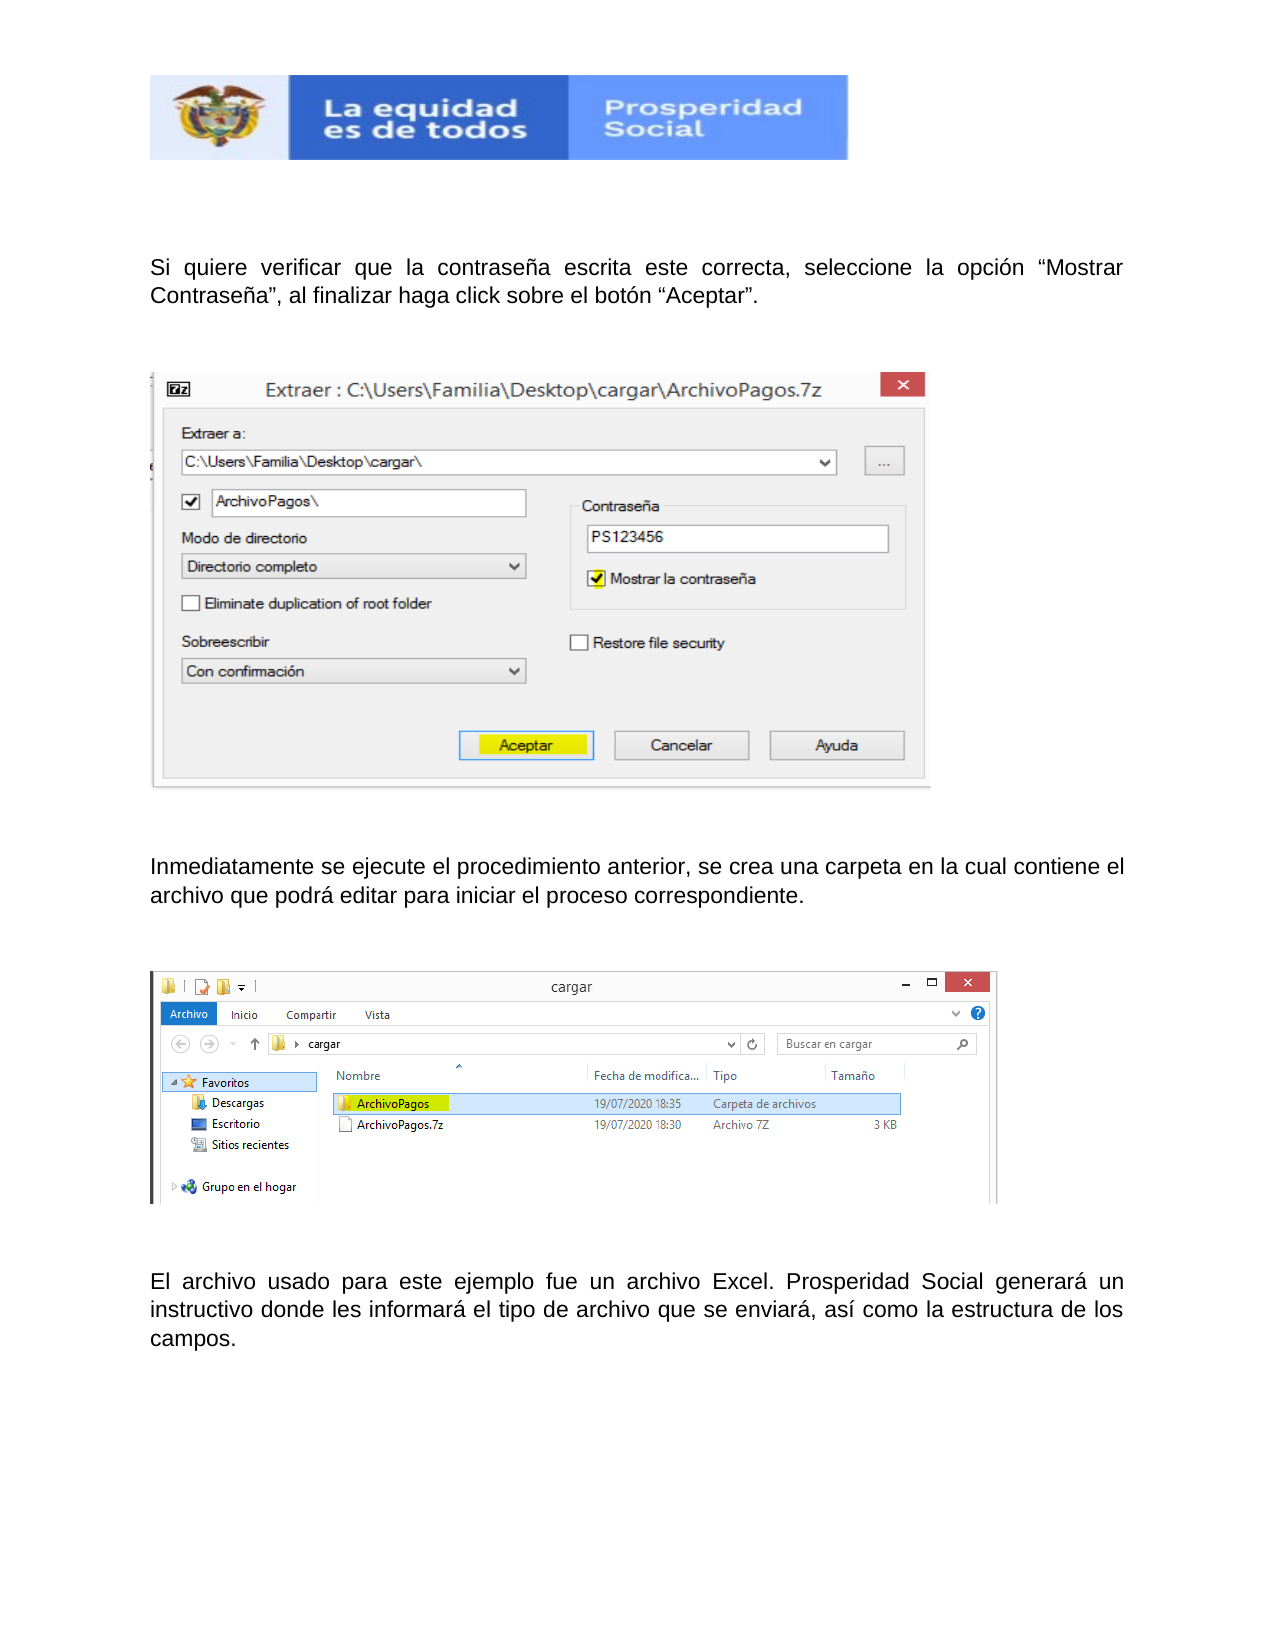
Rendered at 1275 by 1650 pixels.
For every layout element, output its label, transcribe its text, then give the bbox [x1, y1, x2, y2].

picture [150, 971, 998, 1204]
picture [150, 75, 849, 160]
picture [150, 372, 931, 790]
text Inmediatamente se ejecute el procedimiento anterior, se crea una carpeta en la cual contiene el archivo que podrá editar para iniciar el proceso correspondiente. [150, 853, 1125, 908]
text El archivo usado para este ejemplo fue un archivo Excel. Prosperidad Social generará un instructivo donde les informará el tipo de archivo que se enviará, así como la estructura de los campos. [150, 1268, 1125, 1351]
text Si quiere verificar que la contraseña escrita este correcta, seleccione la opción “Mostrar Contraseña”, al finalizar haga click sobre el botón “Aceptar”. [150, 254, 1125, 308]
